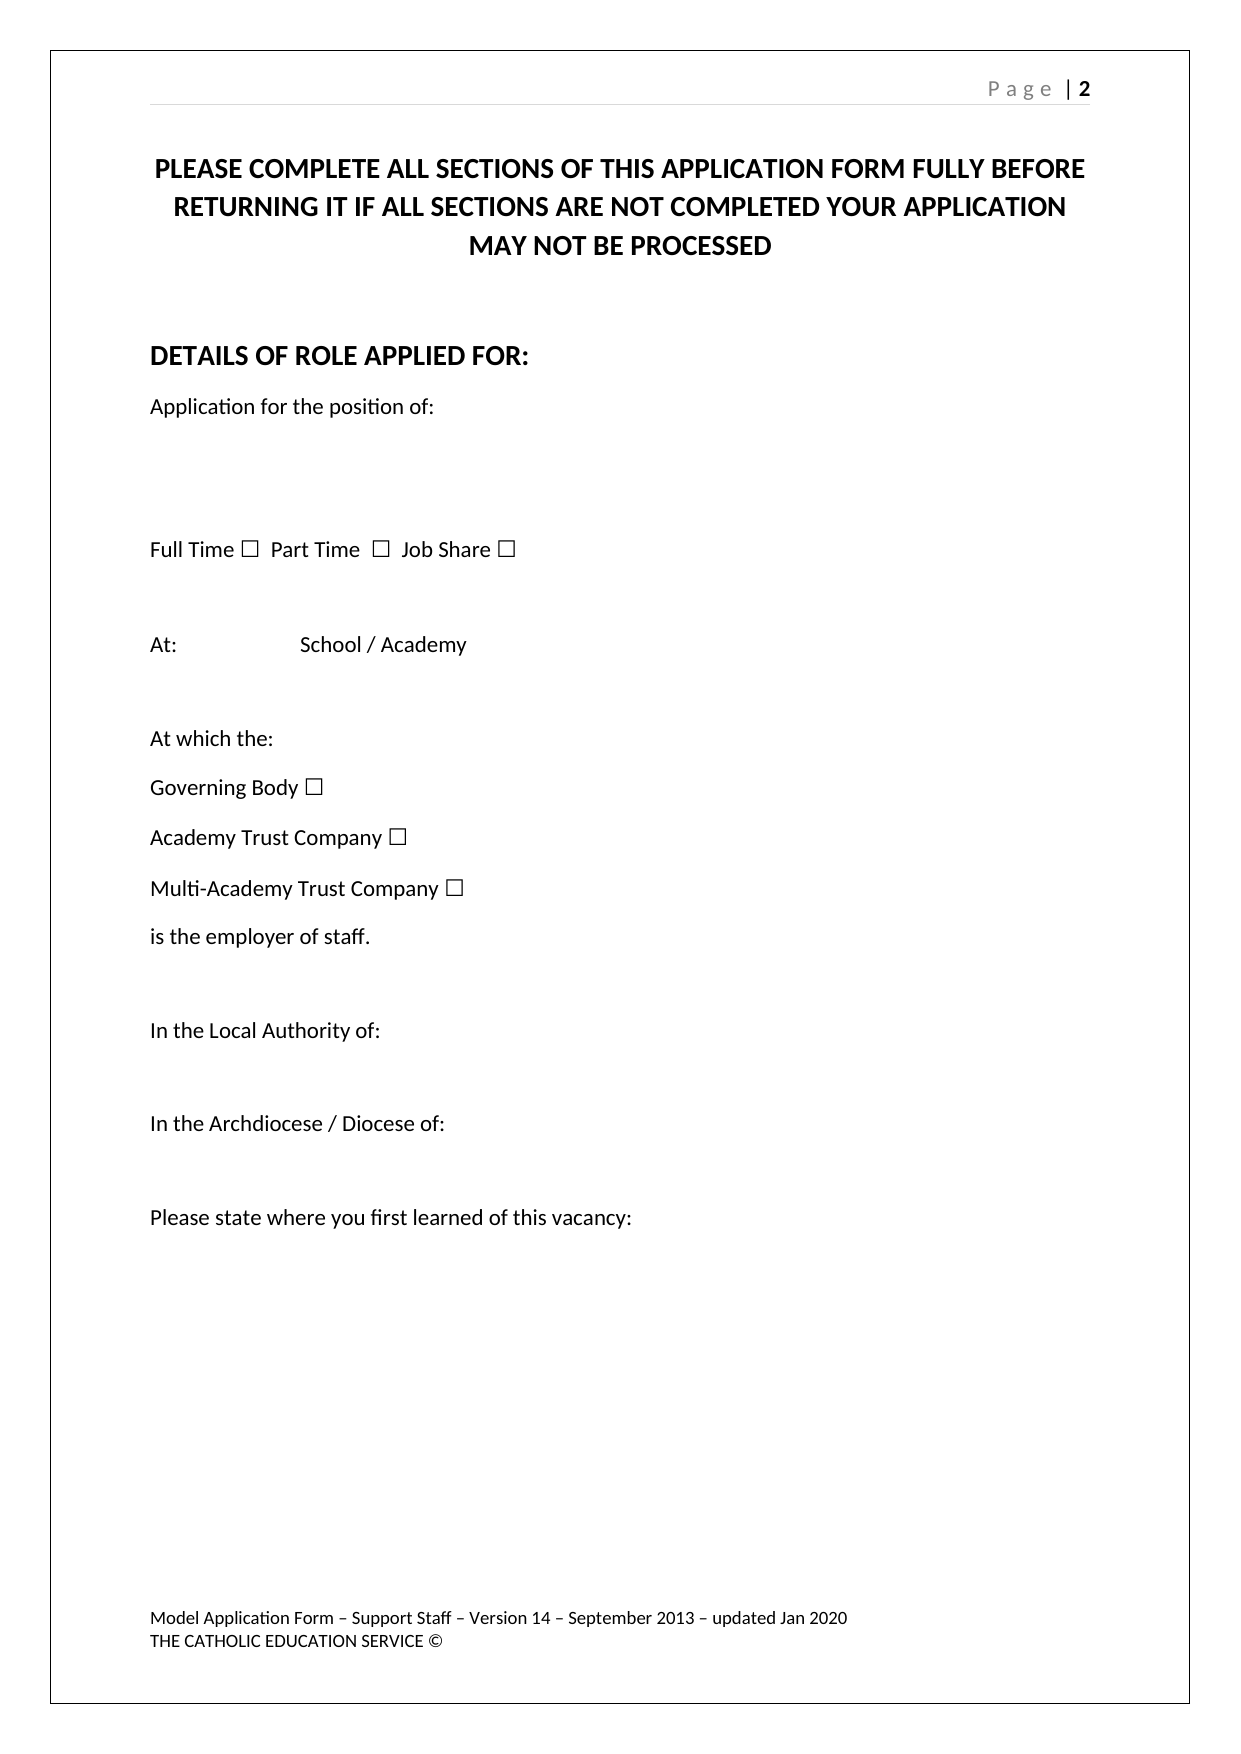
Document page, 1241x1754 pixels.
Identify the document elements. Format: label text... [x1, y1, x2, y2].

text Full Time Part Time Job Share [150, 533, 1090, 564]
text In the Local Authority of: [150, 1016, 1090, 1044]
text Academy Trust Company [150, 821, 1090, 852]
text is the employer of staff. [150, 922, 1090, 950]
text Governing Body [150, 771, 1090, 802]
text In the Archdiocese / Diocese of: [150, 1109, 1090, 1137]
text PLEASE COMPLETE ALL SECTIONS OF THIS APPLICATION FORM FULLY BEFORE RETURNING IT IF ALL SECTIONS ARE NOT COMPLETED YOUR APPLICATION MAY NOT BE PROCESSED [150, 150, 1090, 262]
text At: School / Academy [150, 630, 1090, 658]
text Application for the position of: [150, 392, 1090, 420]
text Multi-Academy Trust Company [150, 872, 1090, 903]
text At which the: [150, 724, 1090, 752]
text Please state where you first learned of this vacancy: [150, 1203, 1090, 1231]
text DETAILS OF ROLE APPLIED FOR: [150, 337, 1090, 373]
